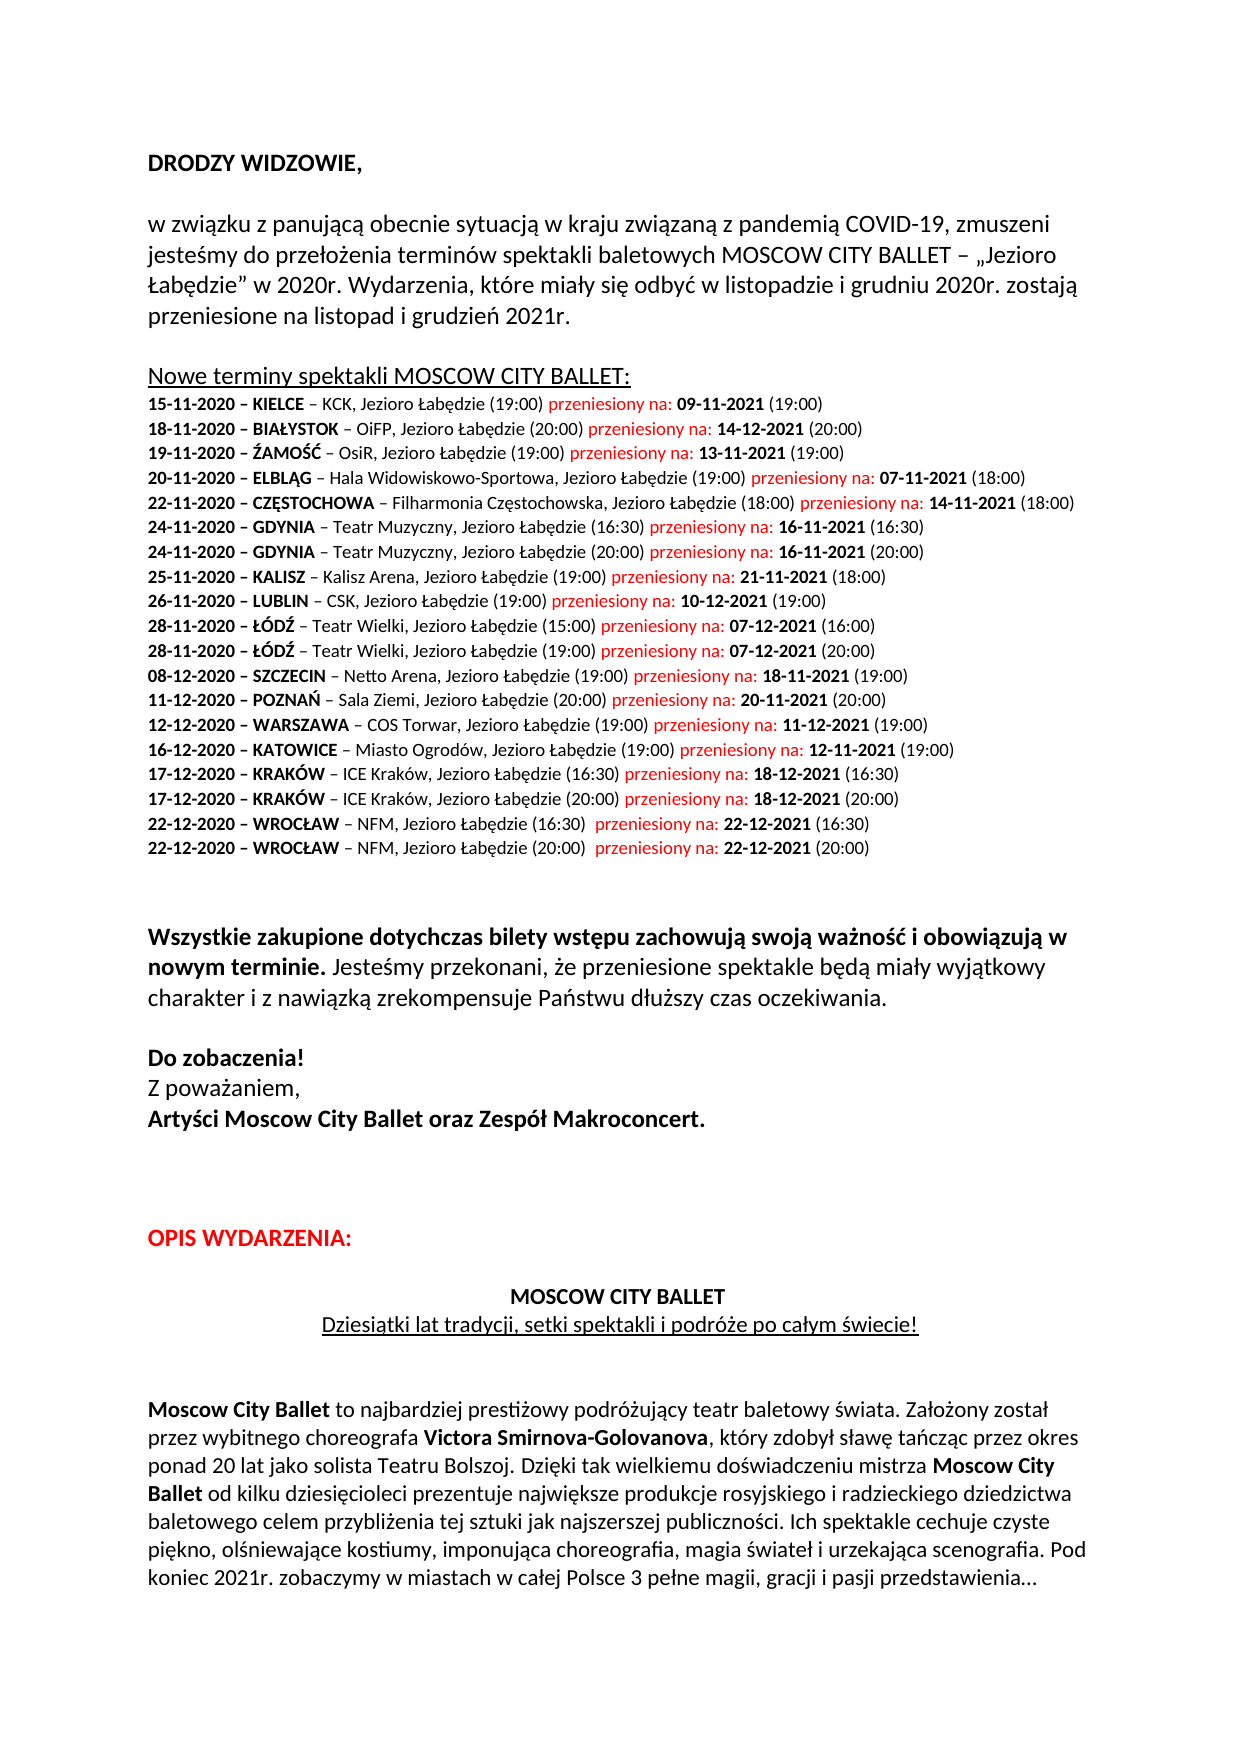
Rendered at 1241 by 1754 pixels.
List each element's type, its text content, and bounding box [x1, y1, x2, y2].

text MOSCOW CITY BALLET Dziesiątki lat tradycji, setki spektakli i podróże po całym świecie! [148, 1282, 1093, 1338]
text Wszystkie zakupione dotychczas bilety wstępu zachowują swoją ważność i obowiązują w nowym terminie. Jesteśmy przekonani, że przeniesione spektakle będą miały wyjątkowy charakter i z nawiązką zrekompensuje Państwu dłuższy czas oczekiwania. [148, 921, 1093, 1013]
text Nowe terminy spektakli MOSCOW CITY BALLET: 15-11-2020 – KIELCE – KCK, Jezioro Łabędzie (19:00) przeniesiony na: 09-11-2021 (19:00) 18-11-2020 – BIAŁYSTOK – OiFP, Jezioro Łabędzie (20:00) przeniesiony na: 14-12-2021 (20:00) 19-11-2020 – ŹAMOŚĆ – OsiR, Jezioro Łabędzie (19:00) przeniesiony na: 13-11-2021 (19:00) 20-11-2020 – ELBLĄG – Hala Widowiskowo-Sportowa, Jezioro Łabędzie (19:00) przeniesiony na: 07-11-2021 (18:00) 22-11-2020 – CZĘSTOCHOWA – Filharmonia Częstochowska, Jezioro Łabędzie (18:00) przeniesiony na: 14-11-2021 (18:00) 24-11-2020 – GDYNIA – Teatr Muzyczny, Jezioro Łabędzie (16:30) przeniesiony na: 16-11-2021 (16:30) 24-11-2020 – GDYNIA – Teatr Muzyczny, Jezioro Łabędzie (20:00) przeniesiony na: 16-11-2021 (20:00) 25-11-2020 – KALISZ – Kalisz Arena, Jezioro Łabędzie (19:00) przeniesiony na: 21-11-2021 (18:00) 26-11-2020 – LUBLIN – CSK, Jezioro Łabędzie (19:00) przeniesiony na: 10-12-2021 (19:00) 28-11-2020 – ŁÓDŹ – Teatr Wielki, Jezioro Łabędzie (15:00) przeniesiony na: 07-12-2021 (16:00) 28-11-2020 – ŁÓDŹ – Teatr Wielki, Jezioro Łabędzie (19:00) przeniesiony na: 07-12-2021 (20:00) 08-12-2020 – SZCZECIN – Netto Arena, Jezioro Łabędzie (19:00) przeniesiony na: 18-11-2021 (19:00) 11-12-2020 – POZNAŃ – Sala Ziemi, Jezioro Łabędzie (20:00) przeniesiony na: 20-11-2021 (20:00) 12-12-2020 – WARSZAWA – COS Torwar, Jezioro Łabędzie (19:00) przeniesiony na: 11-12-2021 (19:00) 16-12-2020 – KATOWICE – Miasto Ogrodów, Jezioro Łabędzie (19:00) przeniesiony na: 12-11-2021 (19:00) 17-12-2020 – KRAKÓW – ICE Kraków, Jezioro Łabędzie (16:30) przeniesiony na: 18-12-2021 (16:30) 17-12-2020 – KRAKÓW – ICE Kraków, Jezioro Łabędzie (20:00) przeniesiony na: 18-12-2021 (20:00) 22-12-2020 – WROCŁAW – NFM, Jezioro Łabędzie (16:30) przeniesiony na: 22-12-2021 (16:30) 22-12-2020 – WROCŁAW – NFM, Jezioro Łabędzie (20:00) przeniesiony na: 22-12-2021 (20:00) [148, 360, 1093, 890]
text Do zobaczenia! Z poważaniem, Artyści Moscow City Ballet oraz Zespół Makroconcert. [148, 1042, 1093, 1133]
text DRODZY WIDZOWIE, w związku z panującą obecnie sytuacją w kraju związaną z pandemią COVID-19, zmuszeni jesteśmy do przełożenia terminów spektakli baletowych MOSCOW CITY BALLET – „Jezioro Łabędzie” w 2020r. Wydarzenia, które miały się odbyć w listopadzie i grudniu 2020r. zostają przeniesione na listopad i grudzień 2021r. [148, 148, 1093, 331]
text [148, 1367, 1093, 1591]
text OPIS WYDARZENIA: [148, 1222, 1093, 1253]
